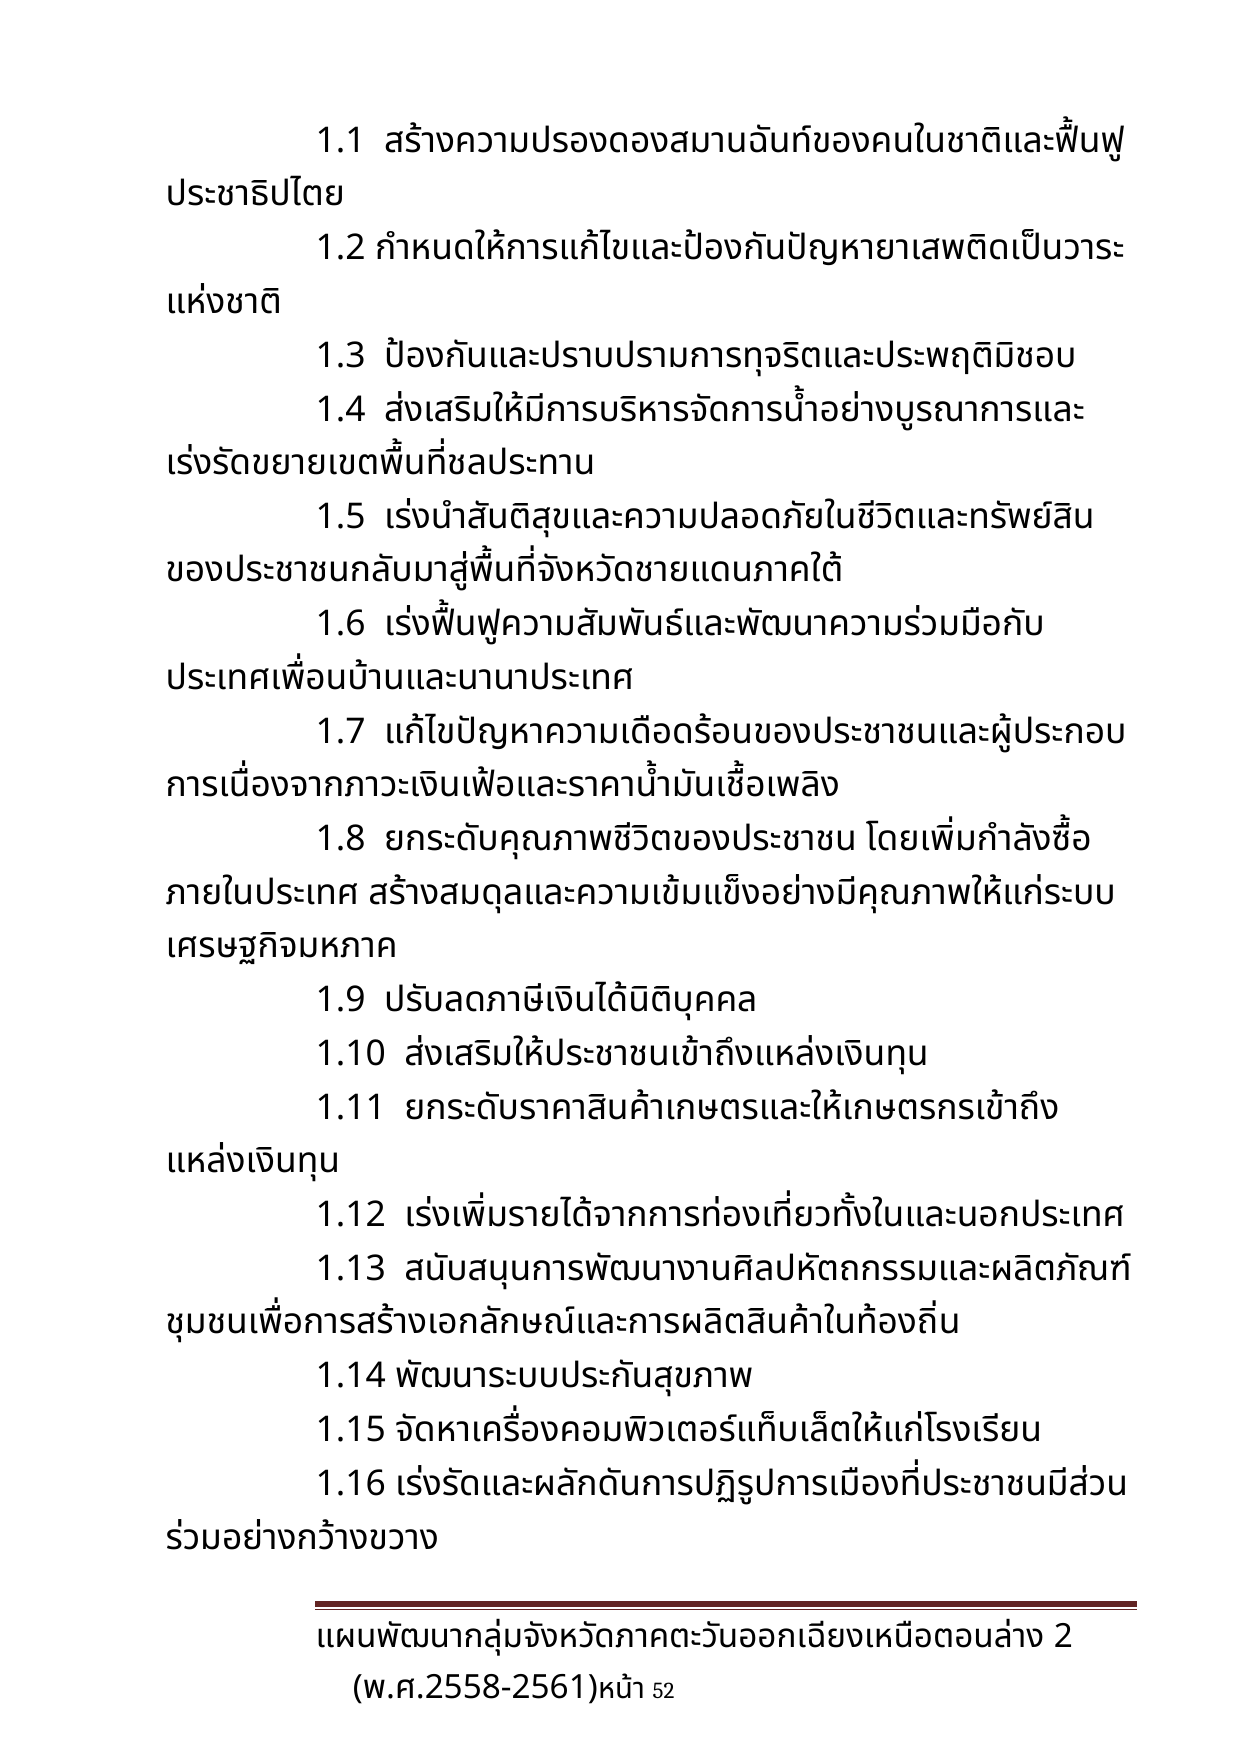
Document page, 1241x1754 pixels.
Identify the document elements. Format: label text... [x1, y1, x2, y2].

text 1.5 เร่งนำสันติสุขและความปลอดภัยในชีวิตและทรัพย์สินของประชาชนกลับมาสู่พื้นที่จังหวัดชายแดนภาคใต้ [165, 490, 1137, 598]
text 1.10 ส่งเสริมให้ประชาชนเข้าถึงแหล่งเงินทุน [165, 1027, 1137, 1081]
text 1.15 จัดหาเครื่องคอมพิวเตอร์แท็บเล็ตให้แก่โรงเรียน [165, 1404, 1137, 1458]
text 1.2 กำหนดให้การแก้ไขและป้องกันปัญหายาเสพติดเป็นวาระแห่งชาติ [165, 222, 1137, 329]
text 1.3 ป้องกันและปราบปรามการทุจริตและประพฤติมิชอบ [165, 329, 1137, 383]
text 1.1 สร้างความปรองดองสมานฉันท์ของคนในชาติและฟื้นฟูประชาธิปไตย [165, 114, 1137, 222]
text 1.6 เร่งฟื้นฟูความสัมพันธ์และพัฒนาความร่วมมือกับประเทศเพื่อนบ้านและนานาประเทศ [165, 598, 1137, 705]
text 1.14 พัฒนาระบบประกันสุขภาพ [165, 1350, 1137, 1404]
text 1.9 ปรับลดภาษีเงินได้นิติบุคคล [165, 973, 1137, 1027]
text 1.8 ยกระดับคุณภาพชีวิตของประชาชน โดยเพิ่มกำลังซื้อภายในประเทศ สร้างสมดุลและความเข้มแข็งอย่างมีคุณภาพให้แก่ระบบเศรษฐกิจมหภาค [165, 813, 1137, 973]
text 1.7 แก้ไขปัญหาความเดือดร้อนของประชาชนและผู้ประกอบการเนื่องจากภาวะเงินเฟ้อและราคาน้ำมันเชื้อเพลิง [165, 705, 1137, 813]
text 1.16 เร่งรัดและผลักดันการปฏิรูปการเมืองที่ประชาชนมีส่วนร่วมอย่างกว้างขวาง [165, 1458, 1137, 1565]
text 1.12 เร่งเพิ่มรายได้จากการท่องเที่ยวทั้งในและนอกประเทศ [165, 1189, 1137, 1242]
text 1.13 สนับสนุนการพัฒนางานศิลปหัตถกรรมและผลิตภัณฑ์ชุมชนเพื่อการสร้างเอกลักษณ์และการผลิตสินค้าในท้องถิ่น [165, 1242, 1137, 1350]
text 1.11 ยกระดับราคาสินค้าเกษตรและให้เกษตรกรเข้าถึงแหล่งเงินทุน [165, 1081, 1137, 1189]
text 1.4 ส่งเสริมให้มีการบริหารจัดการน้ำอย่างบูรณาการและเร่งรัดขยายเขตพื้นที่ชลประทาน [165, 383, 1137, 490]
